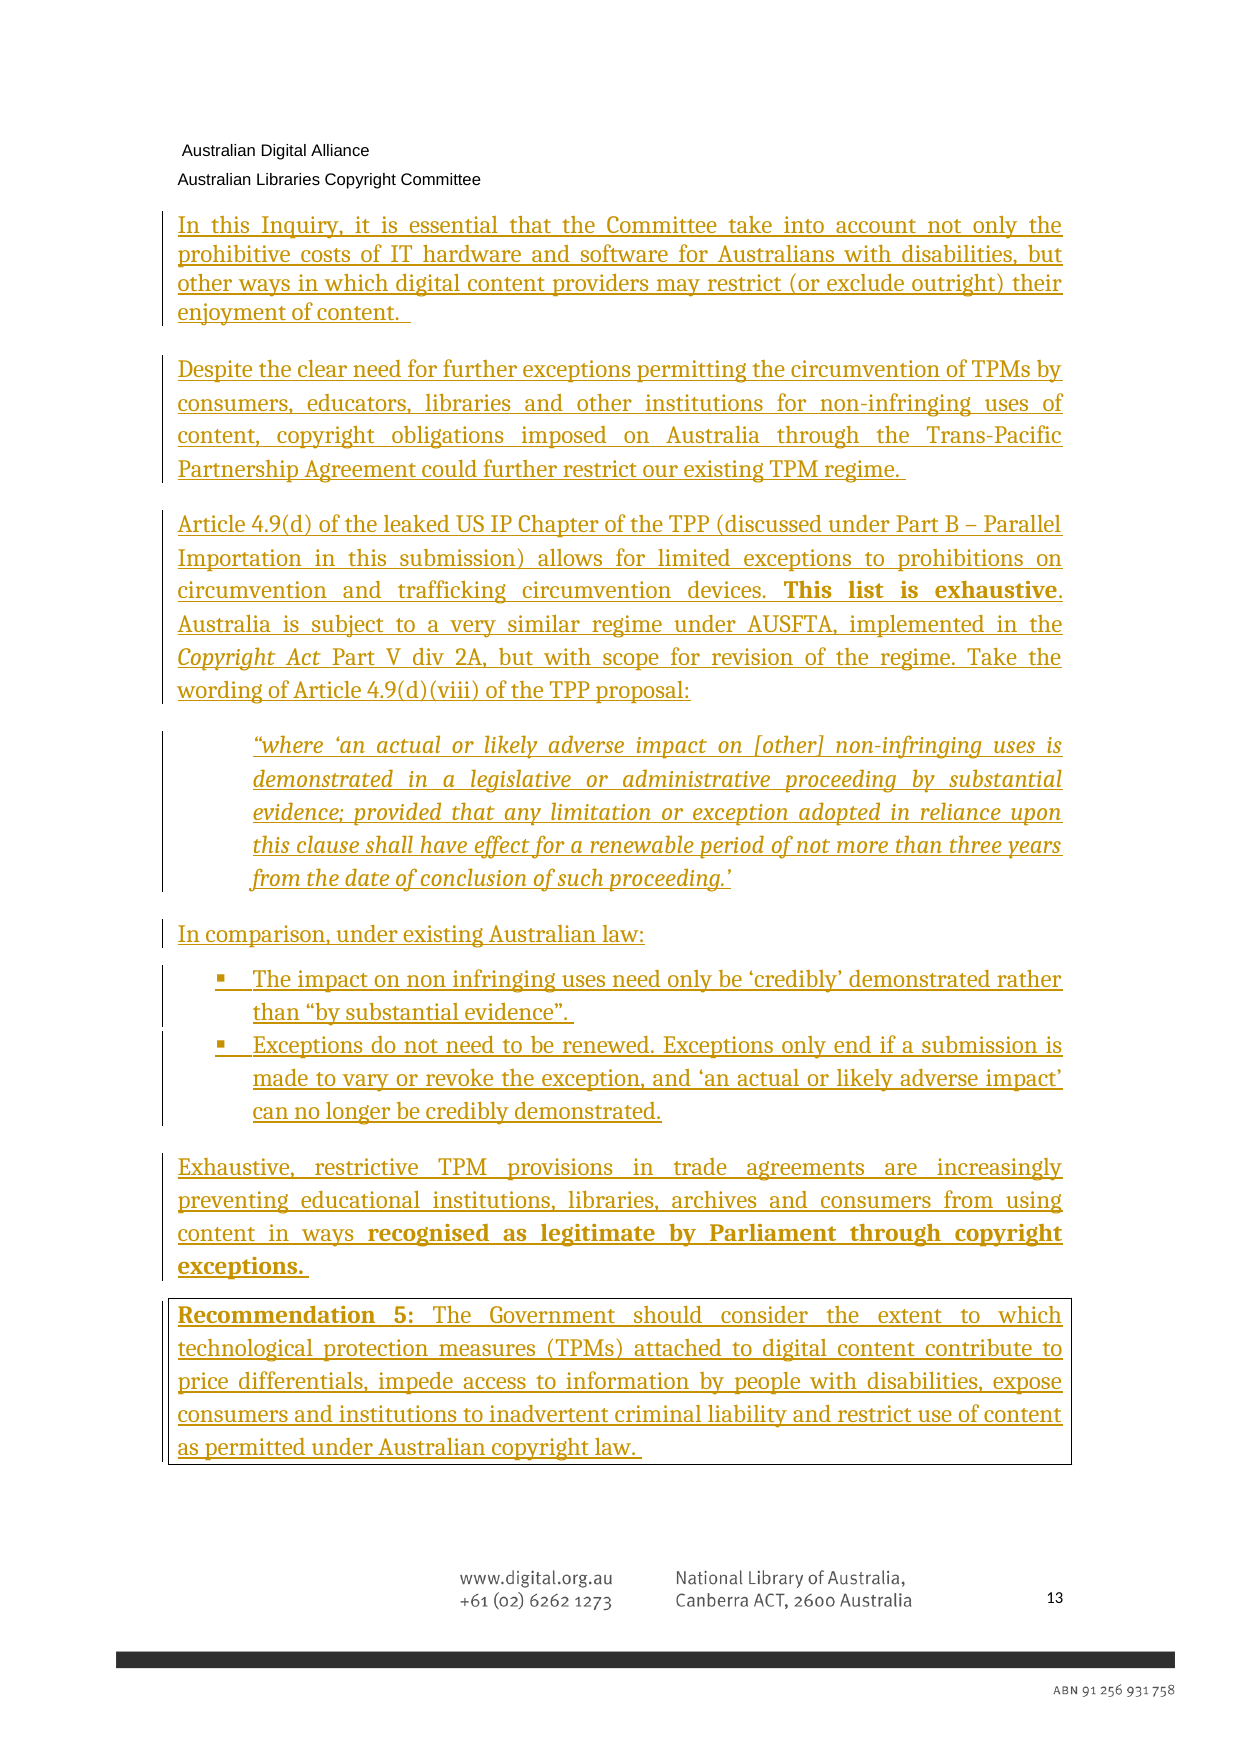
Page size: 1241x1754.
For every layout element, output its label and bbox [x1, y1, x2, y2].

picture [116, 1570, 1175, 1697]
